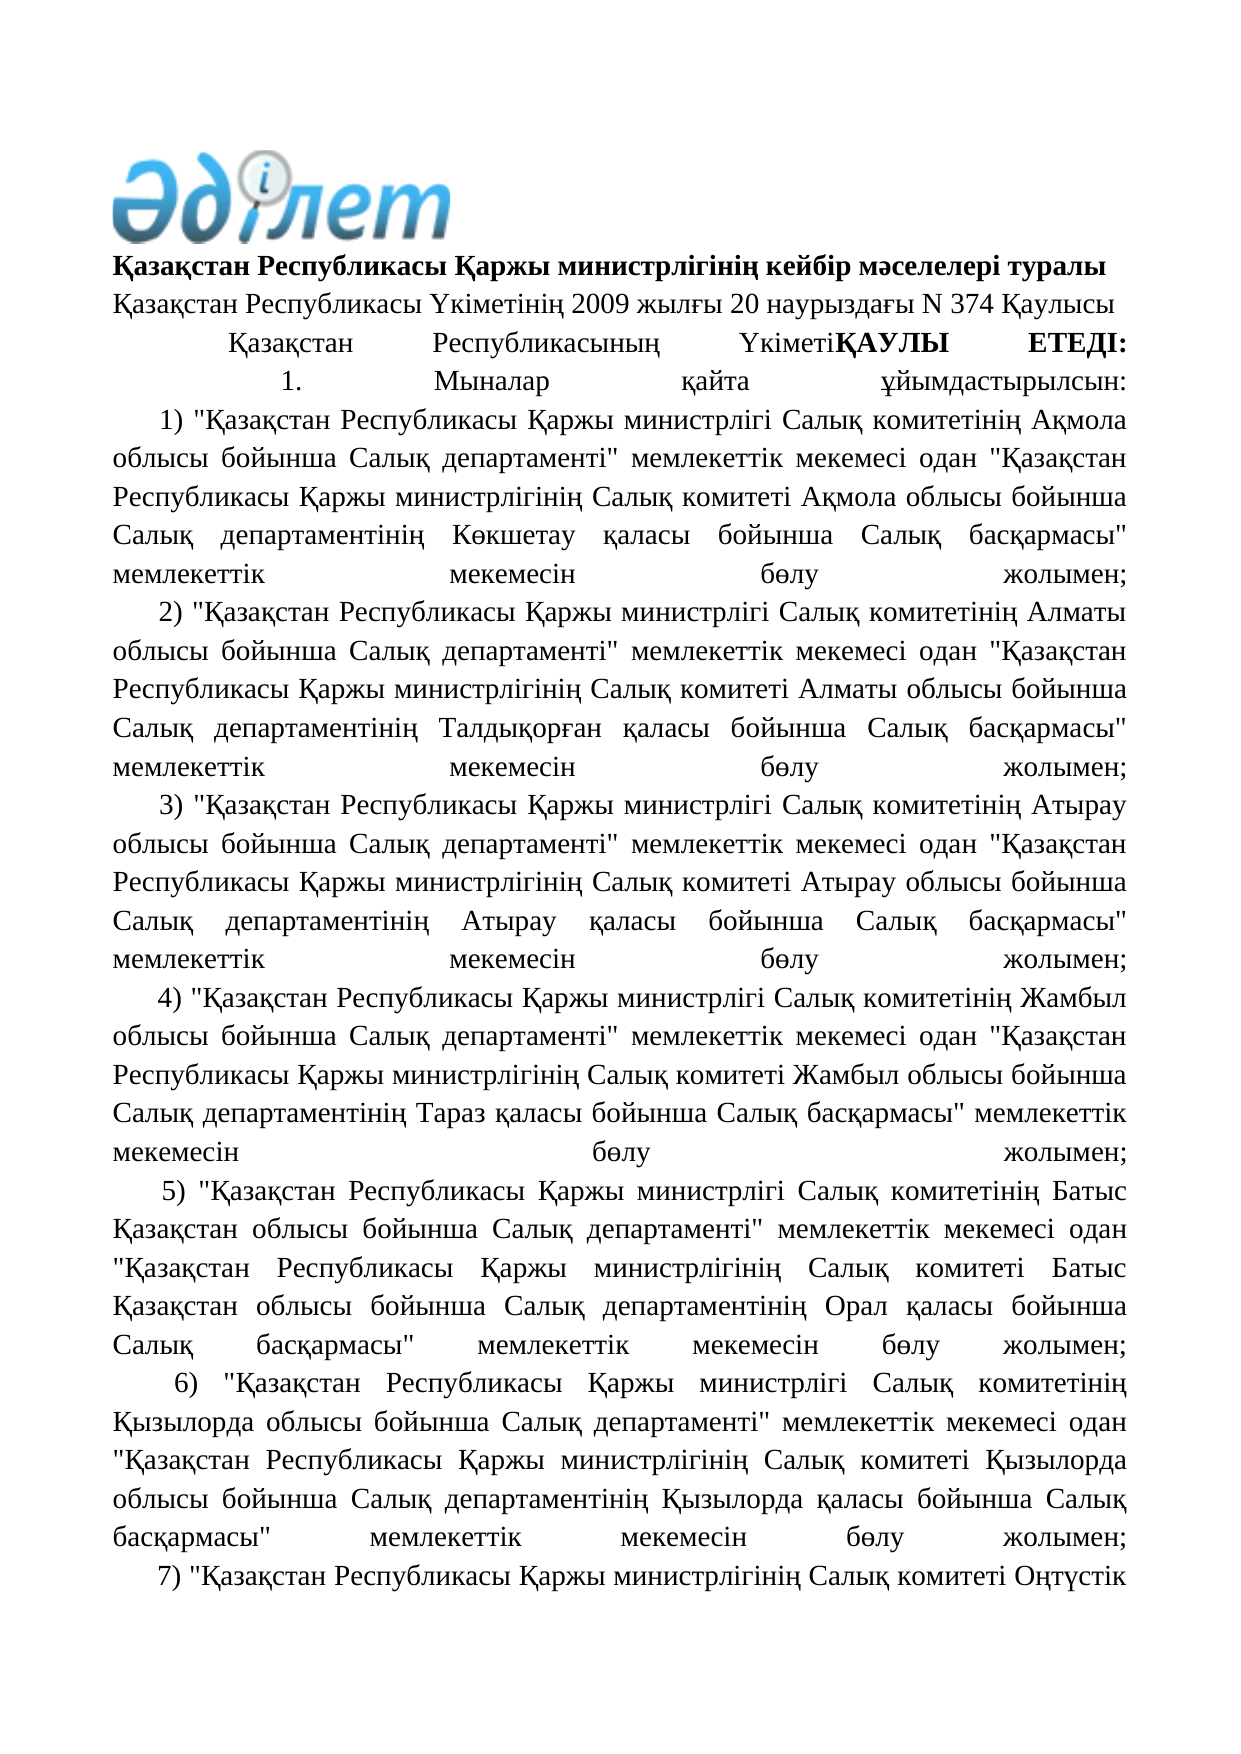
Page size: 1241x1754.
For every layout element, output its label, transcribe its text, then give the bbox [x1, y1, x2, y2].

text Қазақстан Республикасы Үкіметінің 2009 жылғы 20 наурыздағы N 374 Қаулысы [112, 286, 1128, 320]
picture [112, 150, 451, 244]
text Қазақстан Республикасы Қаржы министрлігінің кейбір мәселелері туралы [112, 248, 1128, 281]
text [112, 325, 1128, 1592]
